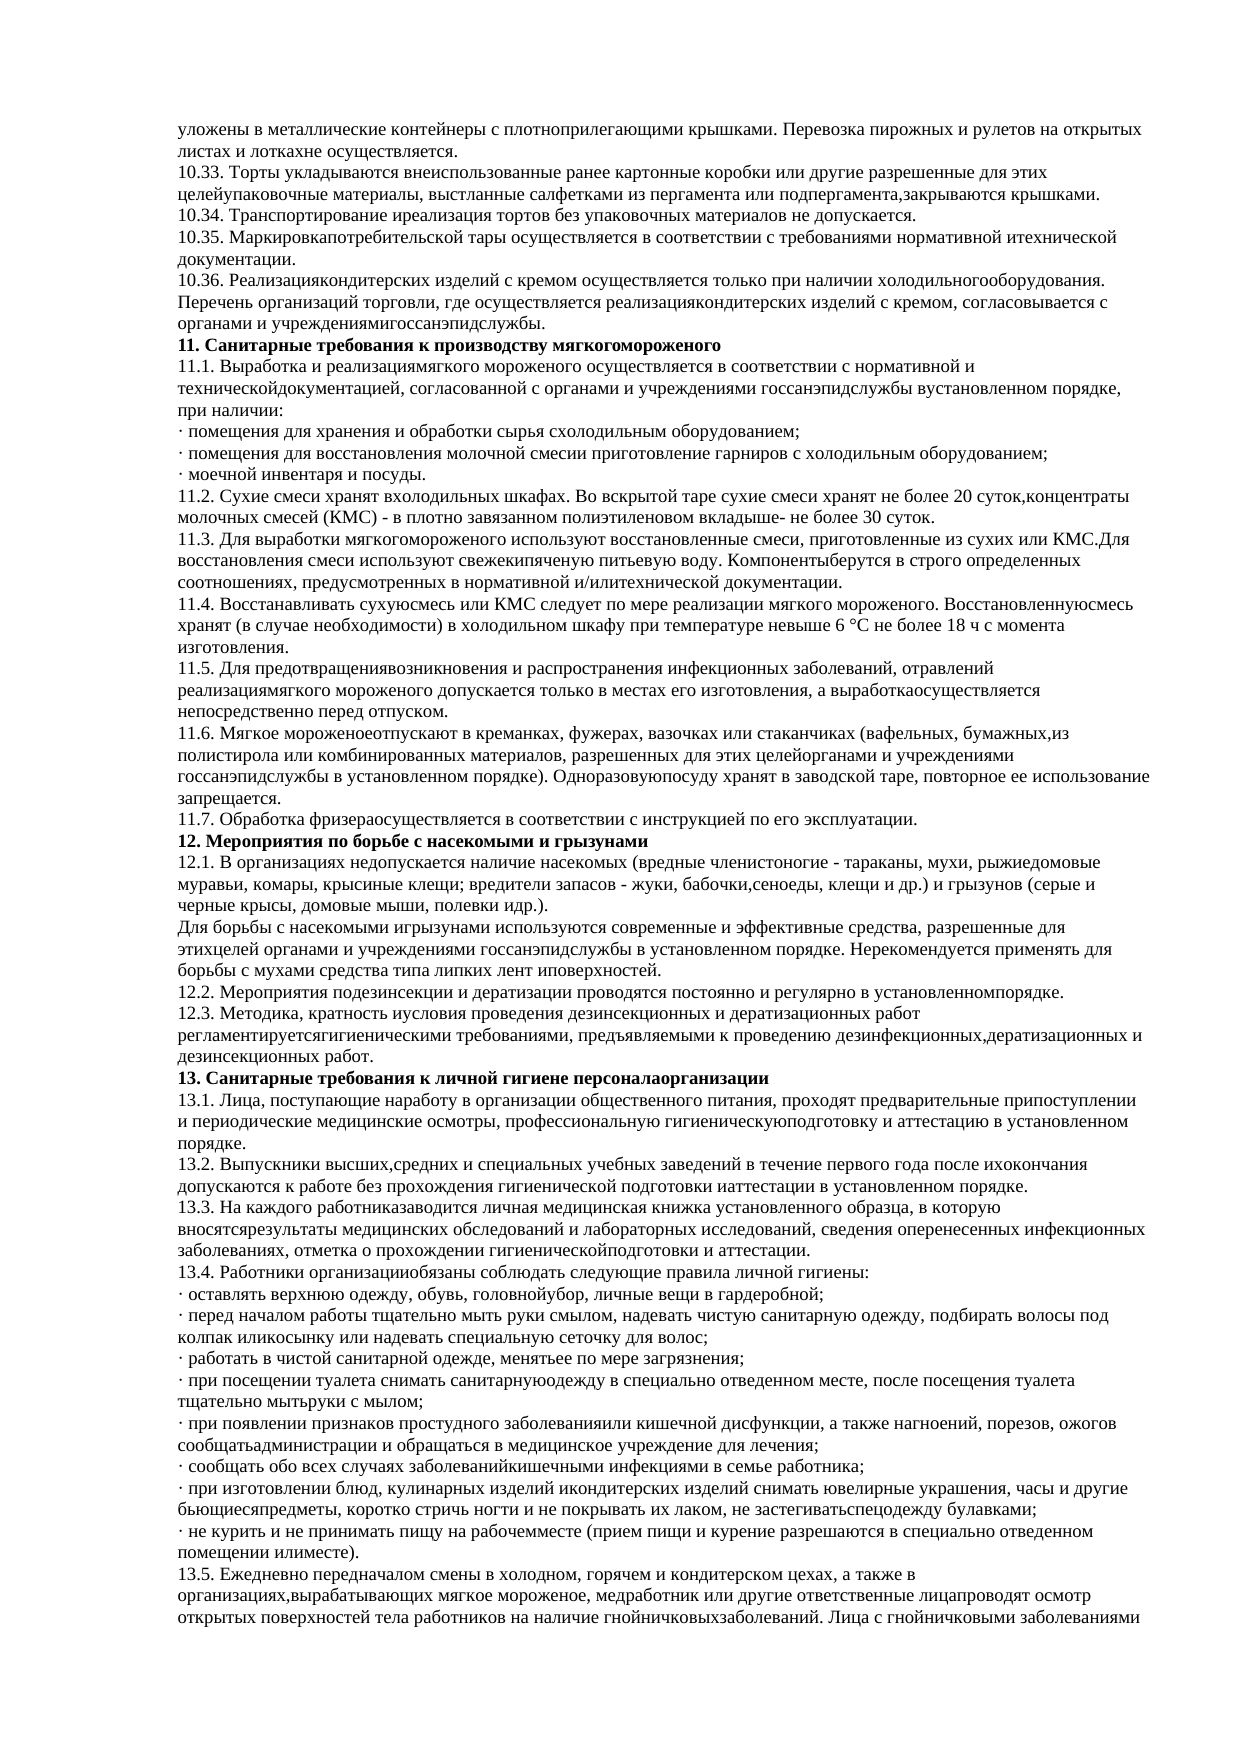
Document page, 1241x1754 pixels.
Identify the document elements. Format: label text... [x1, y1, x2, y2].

text 13.4. Работники организацииобязаны соблюдать следующие правила личной гигиены: [177, 1261, 1152, 1282]
text 11.5. Для предотвращениявозникновения и распространения инфекционных заболеваний, отравлений реализациямягкого мороженого допускается только в местах его изготовления, а выработкаосуществляется непосредственно перед отпуском. [177, 657, 1152, 722]
text · перед началом работы тщательно мыть руки смылом, надевать чистую санитарную одежду, подбирать волосы под колпак иликосынку или надевать специальную сеточку для волос; [177, 1304, 1152, 1347]
text 13. Санитарные требования к личной гигиене персоналаорганизации [177, 1067, 1152, 1088]
text 11.4. Восстанавливать сухуюсмесь или КМС следует по мере реализации мягкого мороженого. Восстановленнуюсмесь хранят (в случае необходимости) в холодильном шкафу при температуре невыше 6 °С не более 18 ч с момента изготовления. [177, 592, 1152, 657]
text 11.6. Мягкое мороженоеотпускают в креманках, фужерах, вазочках или стаканчиках (вафельных, бумажных,из полистирола или комбинированных материалов, разрешенных для этих целейорганами и учреждениями госсанэпидслужбы в установленном порядке). Одноразовуюпосуду хранят в заводской таре, повторное ее использование запрещается. [177, 722, 1152, 808]
text 12.1. В организациях недопускается наличие насекомых (вредные членистоногие - тараканы, мухи, рыжиедомовые муравьи, комары, крысиные клещи; вредители запасов - жуки, бабочки,сеноеды, клещи и др.) и грызунов (серые и черные крысы, домовые мыши, полевки идр.). [177, 851, 1152, 916]
text · оставлять верхнюю одежду, обувь, головнойубор, личные вещи в гардеробной; [177, 1282, 1152, 1304]
text · помещения для хранения и обработки сырья схолодильным оборудованием; [177, 420, 1152, 442]
text 10.35. Маркировкапотребительской тары осуществляется в соответствии с требованиями нормативной итехнической документации. [177, 226, 1152, 269]
text Для борьбы с насекомыми игрызунами используются современные и эффективные средства, разрешенные для этихцелей органами и учреждениями госсанэпидслужбы в установленном порядке. Нерекомендуется применять для борьбы с мухами средства типа липких лент иповерхностей. [177, 916, 1152, 981]
text 11. Санитарные требования к производству мягкогомороженого [177, 334, 1152, 355]
text 13.2. Выпускники высших,средних и специальных учебных заведений в течение первого года после ихокончания допускаются к работе без прохождения гигиенической подготовки иаттестации в установленном порядке. [177, 1153, 1152, 1196]
text 11.3. Для выработки мягкогомороженого используют восстановленные смеси, приготовленные из сухих или КМС.Для восстановления смеси используют свежекипяченую питьевую воду. Компонентыберутся в строго определенных соотношениях, предусмотренных в нормативной и/илитехнической документации. [177, 528, 1152, 592]
text 12.2. Мероприятия подезинсекции и дератизации проводятся постоянно и регулярно в установленномпорядке. [177, 981, 1152, 1002]
text 10.34. Транспортирование иреализация тортов без упаковочных материалов не допускается. [177, 204, 1152, 226]
text 10.36. Реализациякондитерских изделий с кремом осуществляется только при наличии холодильногооборудования. Перечень организаций торговли, где осуществляется реализациякондитерских изделий с кремом, согласовывается с органами и учреждениямигоссанэпидслужбы. [177, 269, 1152, 334]
text 12. Мероприятия по борьбе с насекомыми и грызунами [177, 830, 1152, 851]
text · при появлении признаков простудного заболеванияили кишечной дисфункции, а также нагноений, порезов, ожогов сообщатьадминистрации и обращаться в медицинское учреждение для лечения; [177, 1412, 1152, 1455]
text 12.3. Методика, кратность иусловия проведения дезинсекционных и дератизационных работ регламентируетсягигиеническими требованиями, предъявляемыми к проведению дезинфекционных,дератизационных и дезинсекционных работ. [177, 1002, 1152, 1067]
text · при изготовлении блюд, кулинарных изделий икондитерских изделий снимать ювелирные украшения, часы и другие бьющиесяпредметы, коротко стричь ногти и не покрывать их лаком, не застегиватьспецодежду булавками; [177, 1477, 1152, 1520]
text 11.1. Выработка и реализациямягкого мороженого осуществляется в соответствии с нормативной и техническойдокументацией, согласованной с органами и учреждениями госсанэпидслужбы вустановленном порядке, при наличии: [177, 355, 1152, 420]
text · сообщать обо всех случаях заболеванийкишечными инфекциями в семье работника; [177, 1455, 1152, 1477]
text · моечной инвентаря и посуды. [177, 463, 1152, 485]
text · не курить и не принимать пищу на рабочемместе (прием пищи и курение разрешаются в специально отведенном помещении илиместе). [177, 1520, 1152, 1563]
text · при посещении туалета снимать санитарнуюодежду в специально отведенном месте, после посещения туалета тщательно мытьруки с мылом; [177, 1369, 1152, 1412]
text 11.7. Обработка фризераосуществляется в соответствии с инструкцией по его эксплуатации. [177, 808, 1152, 830]
text · работать в чистой санитарной одежде, менятьее по мере загрязнения; [177, 1347, 1152, 1369]
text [177, 118, 1152, 161]
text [177, 1563, 1152, 1627]
text 10.33. Торты укладываются внеиспользованные ранее картонные коробки или другие разрешенные для этих целейупаковочные материалы, выстланные салфетками из пергамента или подпергамента,закрываются крышками. [177, 161, 1152, 204]
text · помещения для восстановления молочной смесии приготовление гарниров с холодильным оборудованием; [177, 442, 1152, 463]
text 13.3. На каждого работниказаводится личная медицинская книжка установленного образца, в которую вносятсярезультаты медицинских обследований и лабораторных исследований, сведения оперенесенных инфекционных заболеваниях, отметка о прохождении гигиеническойподготовки и аттестации. [177, 1196, 1152, 1261]
text 11.2. Сухие смеси хранят вхолодильных шкафах. Во вскрытой таре сухие смеси хранят не более 20 суток,концентраты молочных смесей (КМС) - в плотно завязанном полиэтиленовом вкладыше- не более 30 суток. [177, 485, 1152, 528]
text 13.1. Лица, поступающие наработу в организации общественного питания, проходят предварительные припоступлении и периодические медицинские осмотры, профессиональную гигиеническуюподготовку и аттестацию в установленном порядке. [177, 1088, 1152, 1153]
